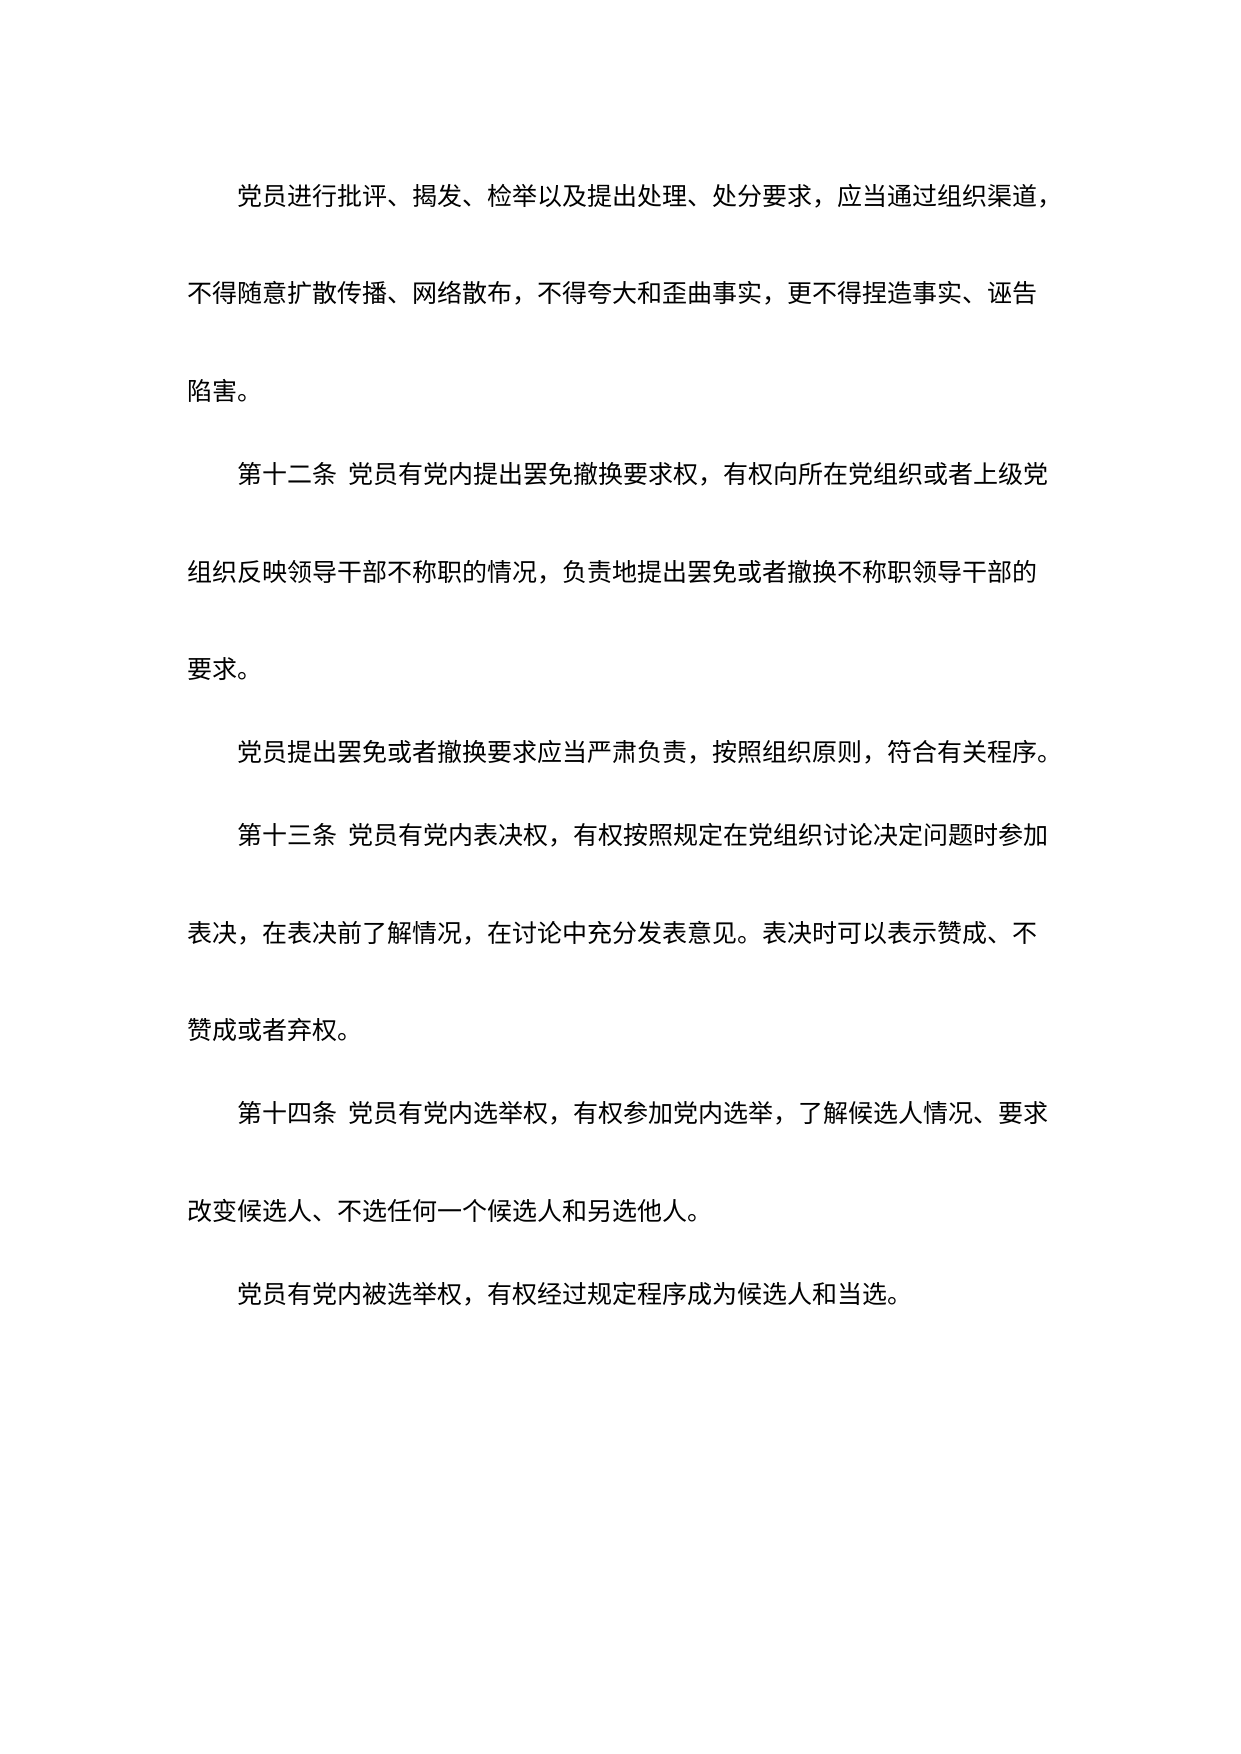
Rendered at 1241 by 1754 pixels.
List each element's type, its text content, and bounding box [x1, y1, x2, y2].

text 党员进行批评、揭发、检举以及提出处理、处分要求，应当通过组织渠道，不得随意扩散传播、网络散布，不得夸大和歪曲事实，更不得捏造事实、诬告陷害。 [187, 162, 1053, 422]
text 第十二条 党员有党内提出罢免撤换要求权，有权向所在党组织或者上级党组织反映领导干部不称职的情况，负责地提出罢免或者撤换不称职领导干部的要求。 [187, 440, 1053, 700]
text 党员有党内被选举权，有权经过规定程序成为候选人和当选。 [187, 1260, 1053, 1325]
text 第十三条 党员有党内表决权，有权按照规定在党组织讨论决定问题时参加表决，在表决前了解情况，在讨论中充分发表意见。表决时可以表示赞成、不赞成或者弃权。 [187, 801, 1053, 1061]
text 第十四条 党员有党内选举权，有权参加党内选举，了解候选人情况、要求改变候选人、不选任何一个候选人和另选他人。 [187, 1079, 1053, 1242]
text 党员提出罢免或者撤换要求应当严肃负责，按照组织原则，符合有关程序。 [187, 718, 1053, 783]
